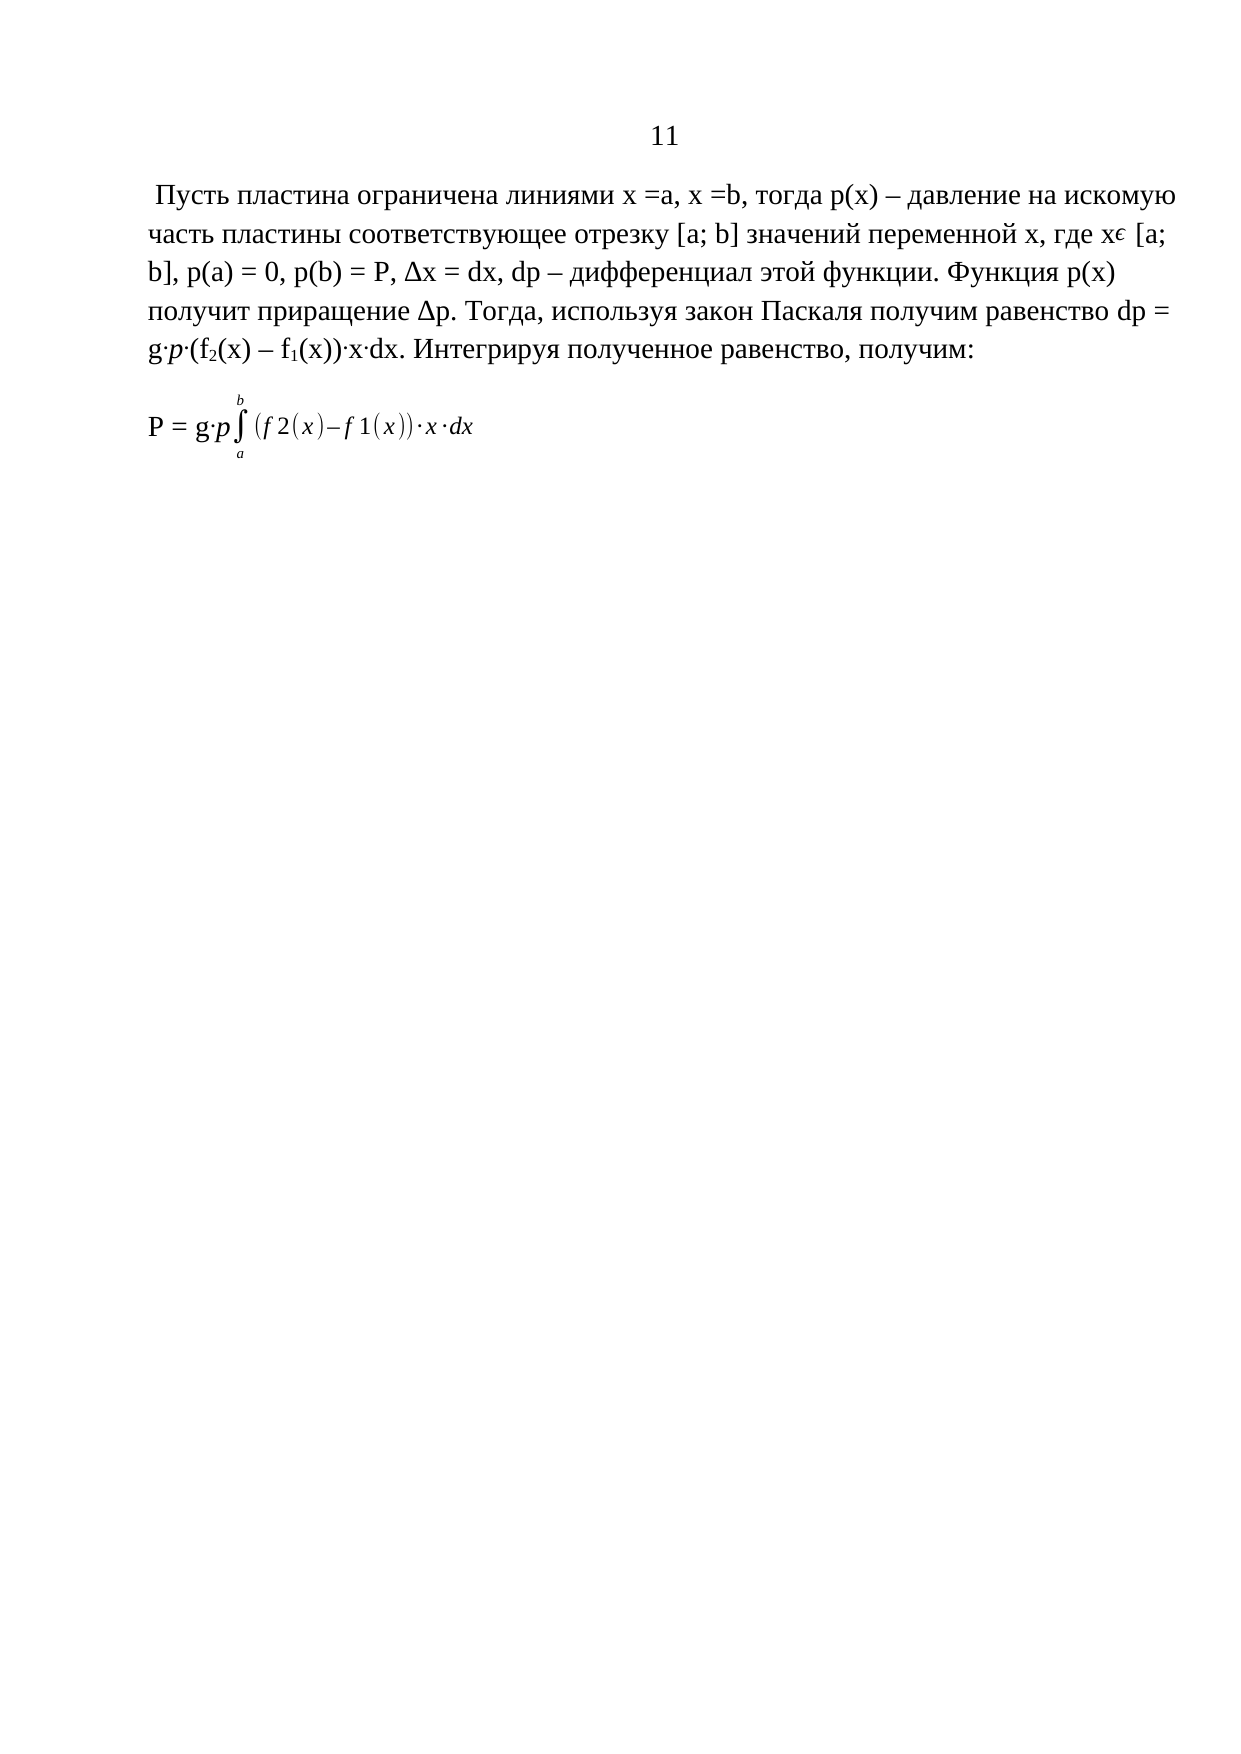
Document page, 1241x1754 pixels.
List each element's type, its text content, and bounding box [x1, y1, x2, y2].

text 11 [148, 118, 1181, 152]
text P = gp [148, 391, 1181, 462]
text Пусть пластина ограничена линиями x =a, x =b, тогда p(x) – давление на искомую часть пластины соответствующее отрезку [a; b] значений переменной x, где x [a; b], p(a) = 0, p(b) = P, ∆x = dx, dp – дифференциал этой функции. Функция p(x) получит приращение ∆p. Тогда, используя закон Паскаля получим равенство dp = gp(f2(x) – f1(x))xdx. Интегрируя полученное равенство, получим: [148, 177, 1181, 365]
